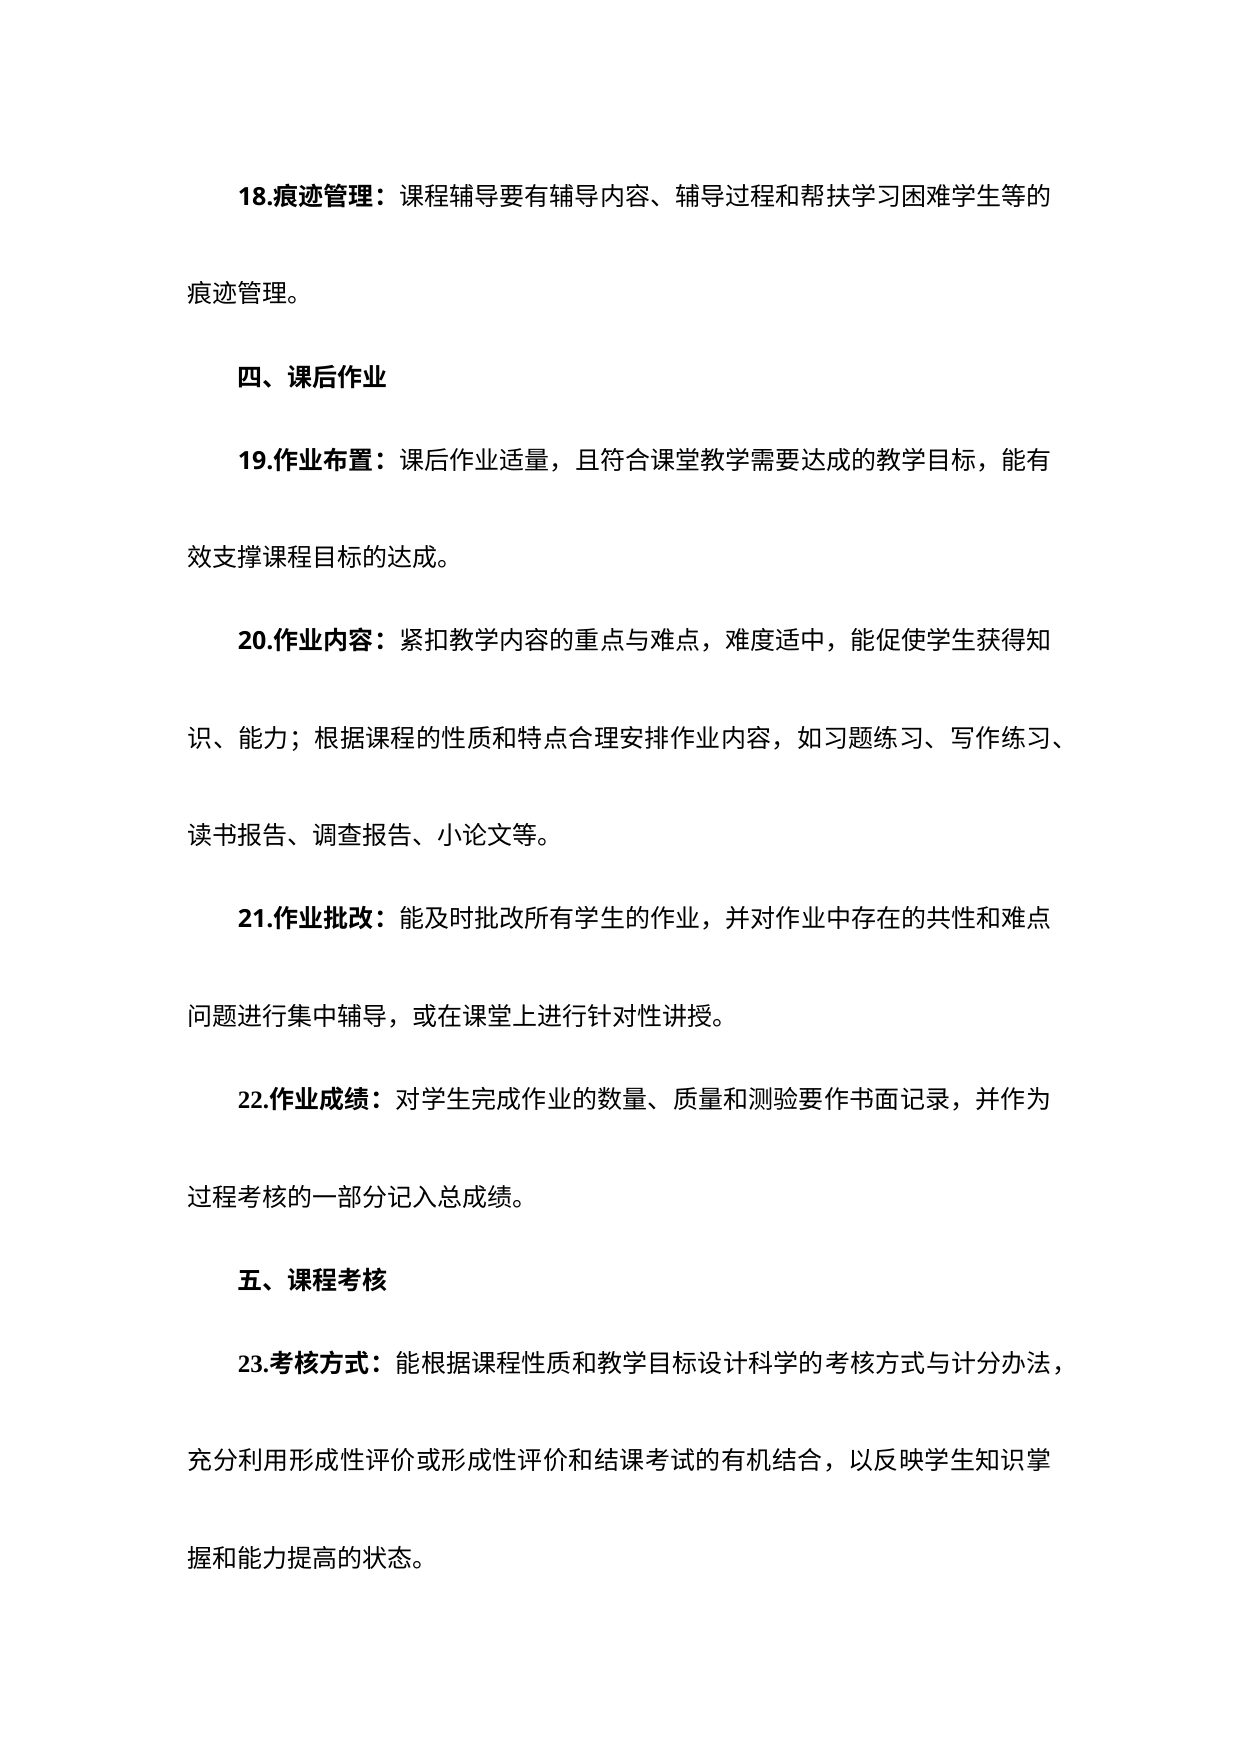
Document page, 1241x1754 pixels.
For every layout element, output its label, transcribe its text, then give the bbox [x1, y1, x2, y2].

text 23.考核方式：能根据课程性质和教学目标设计科学的考核方式与计分办法，充分利用形成性评价或形成性评价和结课考试的有机结合，以反映学生知识掌握和能力提高的状态。 [187, 1329, 1053, 1589]
text 19.作业布置：课后作业适量，且符合课堂教学需要达成的教学目标，能有效支撑课程目标的达成。 [187, 426, 1053, 588]
text 21.作业批改：能及时批改所有学生的作业，并对作业中存在的共性和难点问题进行集中辅导，或在课堂上进行针对性讲授。 [187, 884, 1053, 1047]
text 18.痕迹管理：课程辅导要有辅导内容、辅导过程和帮扶学习困难学生等的痕迹管理。 [187, 162, 1053, 324]
text 五、课程考核 [187, 1246, 1053, 1311]
text 四、课后作业 [187, 343, 1053, 408]
text 20.作业内容：紧扣教学内容的重点与难点，难度适中，能促使学生获得知识、能力；根据课程的性质和特点合理安排作业内容，如习题练习、写作练习、读书报告、调查报告、小论文等。 [187, 606, 1053, 866]
text 22.作业成绩：对学生完成作业的数量、质量和测验要作书面记录，并作为过程考核的一部分记入总成绩。 [187, 1065, 1053, 1228]
